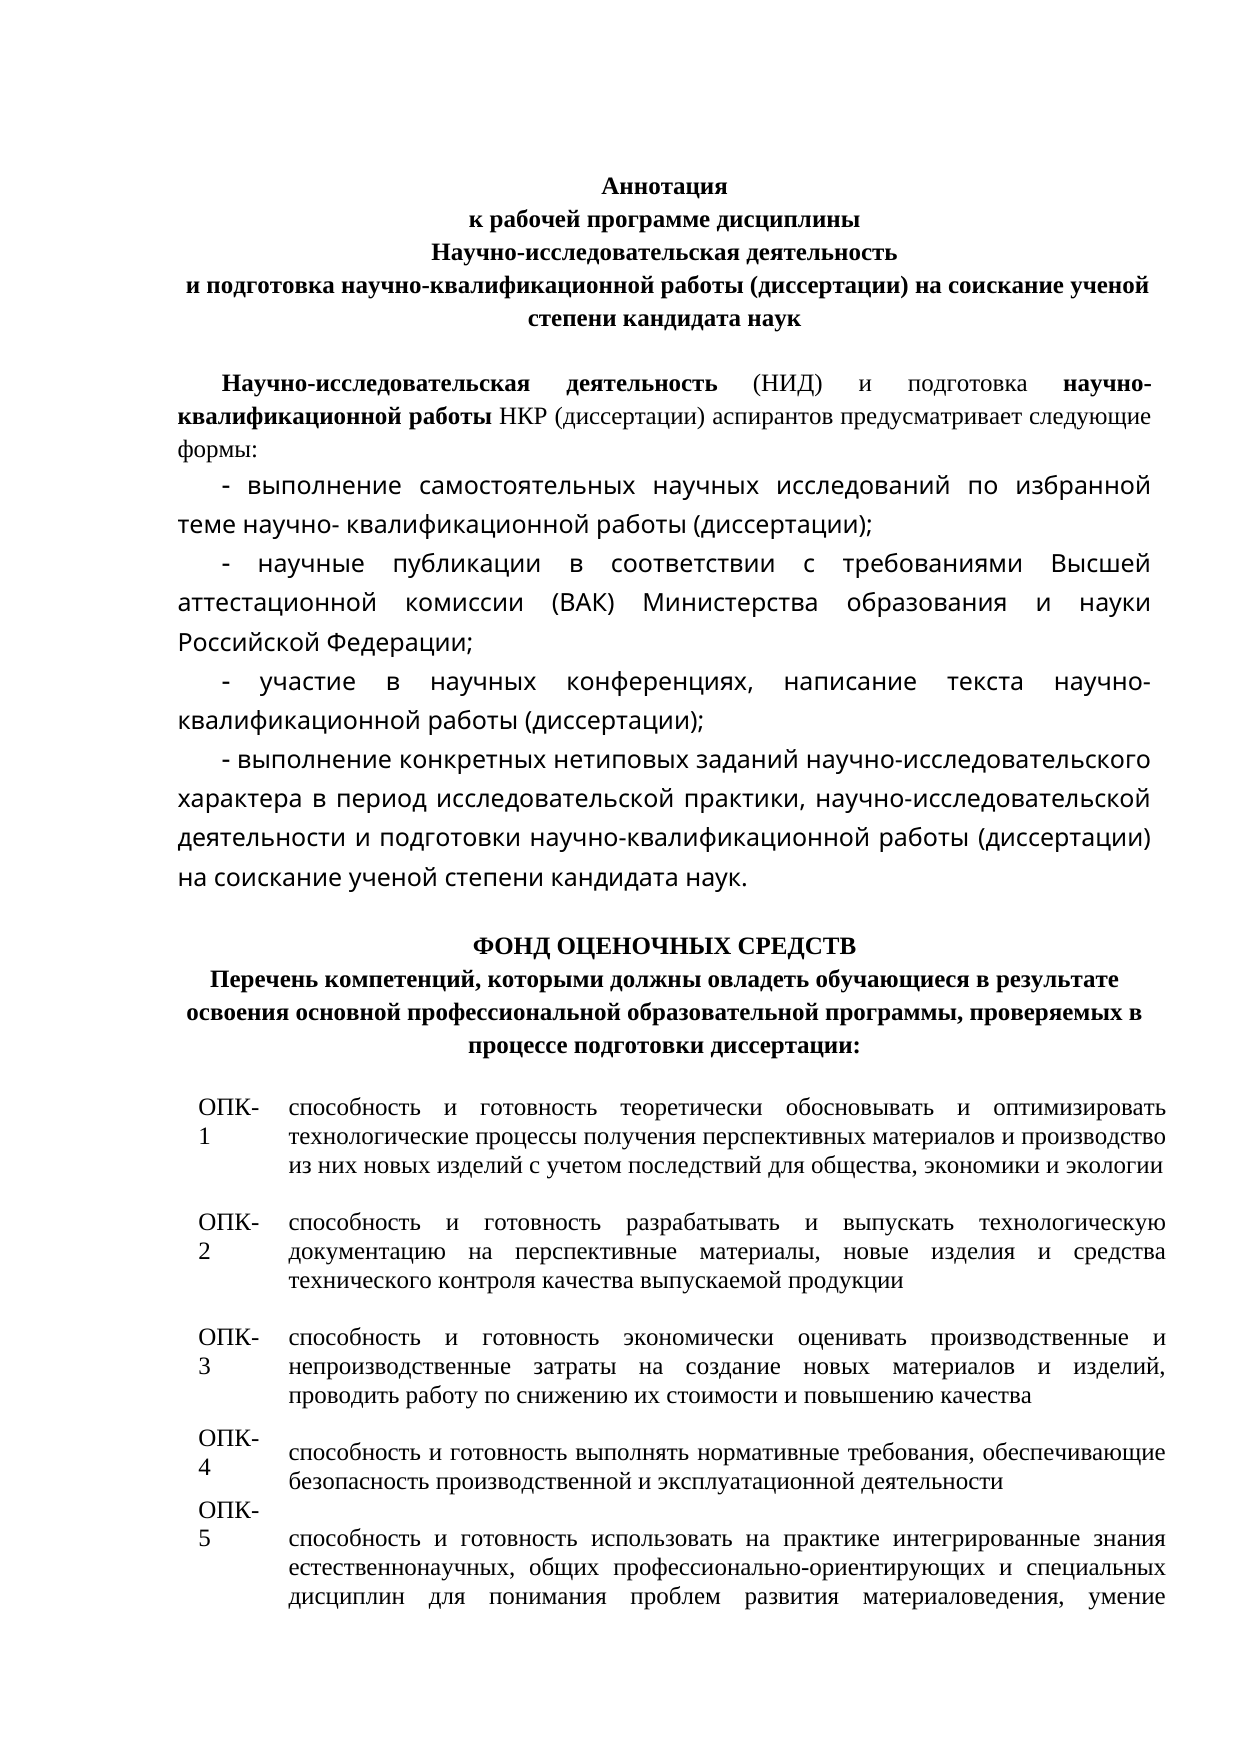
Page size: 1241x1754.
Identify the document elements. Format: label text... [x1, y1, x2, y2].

text Научно-исследовательская деятельность [177, 237, 1152, 266]
text Аннотация [177, 171, 1152, 200]
table_header ОПК-1 [187, 1064, 277, 1178]
table_cell способность и готовность выполнять нормативные требования, обеспечивающие безопасность производственной и эксплуатационной деятельности [277, 1409, 1178, 1495]
text выполнение самостоятельных научных исследований по избранной теме научно- квалификационной работы (диссертации); [177, 467, 1152, 541]
table_cell ОПК-3 [187, 1294, 277, 1408]
text и подготовка научно-квалификационной работы (диссертации) на соискание ученой степени кандидата наук [177, 270, 1152, 332]
table_header способность и готовность теоретически обосновывать и оптимизировать технологические процессы получения перспективных материалов и производство из них новых изделий с учетом последствий для общества, экономики и экологии [277, 1064, 1178, 1178]
table_cell ОПК-2 [187, 1179, 277, 1293]
text научные публикации в соответствии с требованиями Высшей аттестационной комиссии (ВАК) Министерства образования и науки Российской Федерации; [177, 546, 1152, 658]
table_cell способность и готовность разрабатывать и выпускать технологическую документацию на перспективные материалы, новые изделия и средства технического контроля качества выпускаемой продукции [277, 1179, 1178, 1293]
text участие в научных конференциях, написание текста научно-квалификационной работы (диссертации); [177, 663, 1152, 737]
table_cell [277, 1495, 1178, 1610]
text Перечень компетенций, которыми должны овладеть обучающиеся в результате освоения основной профессиональной образовательной программы, проверяемых в процессе подготовки диссертации: [177, 964, 1152, 1059]
table_cell ОПК-5 [187, 1495, 277, 1610]
text Научно-исследовательская деятельность (НИД) и подготовка научно-квалификационной работы НКР (диссертации) аспирантов предусматривает следующие формы: [177, 368, 1152, 463]
table_cell ОПК-4 [187, 1409, 277, 1495]
table_cell способность и готовность экономически оценивать производственные и непроизводственные затраты на создание новых материалов и изделий, проводить работу по снижению их стоимости и повышению качества [277, 1294, 1178, 1408]
text выполнение конкретных нетиповых заданий научно-исследовательского характера в период исследовательской практики, научно-исследовательской деятельности и подготовки научно-квалификационной работы (диссертации) на соискание ученой степени кандидата наук. [177, 742, 1152, 893]
text ФОНД ОЦЕНОЧНЫХ СРЕДСТВ [177, 931, 1152, 960]
text к рабочей программе дисциплины [177, 204, 1152, 233]
